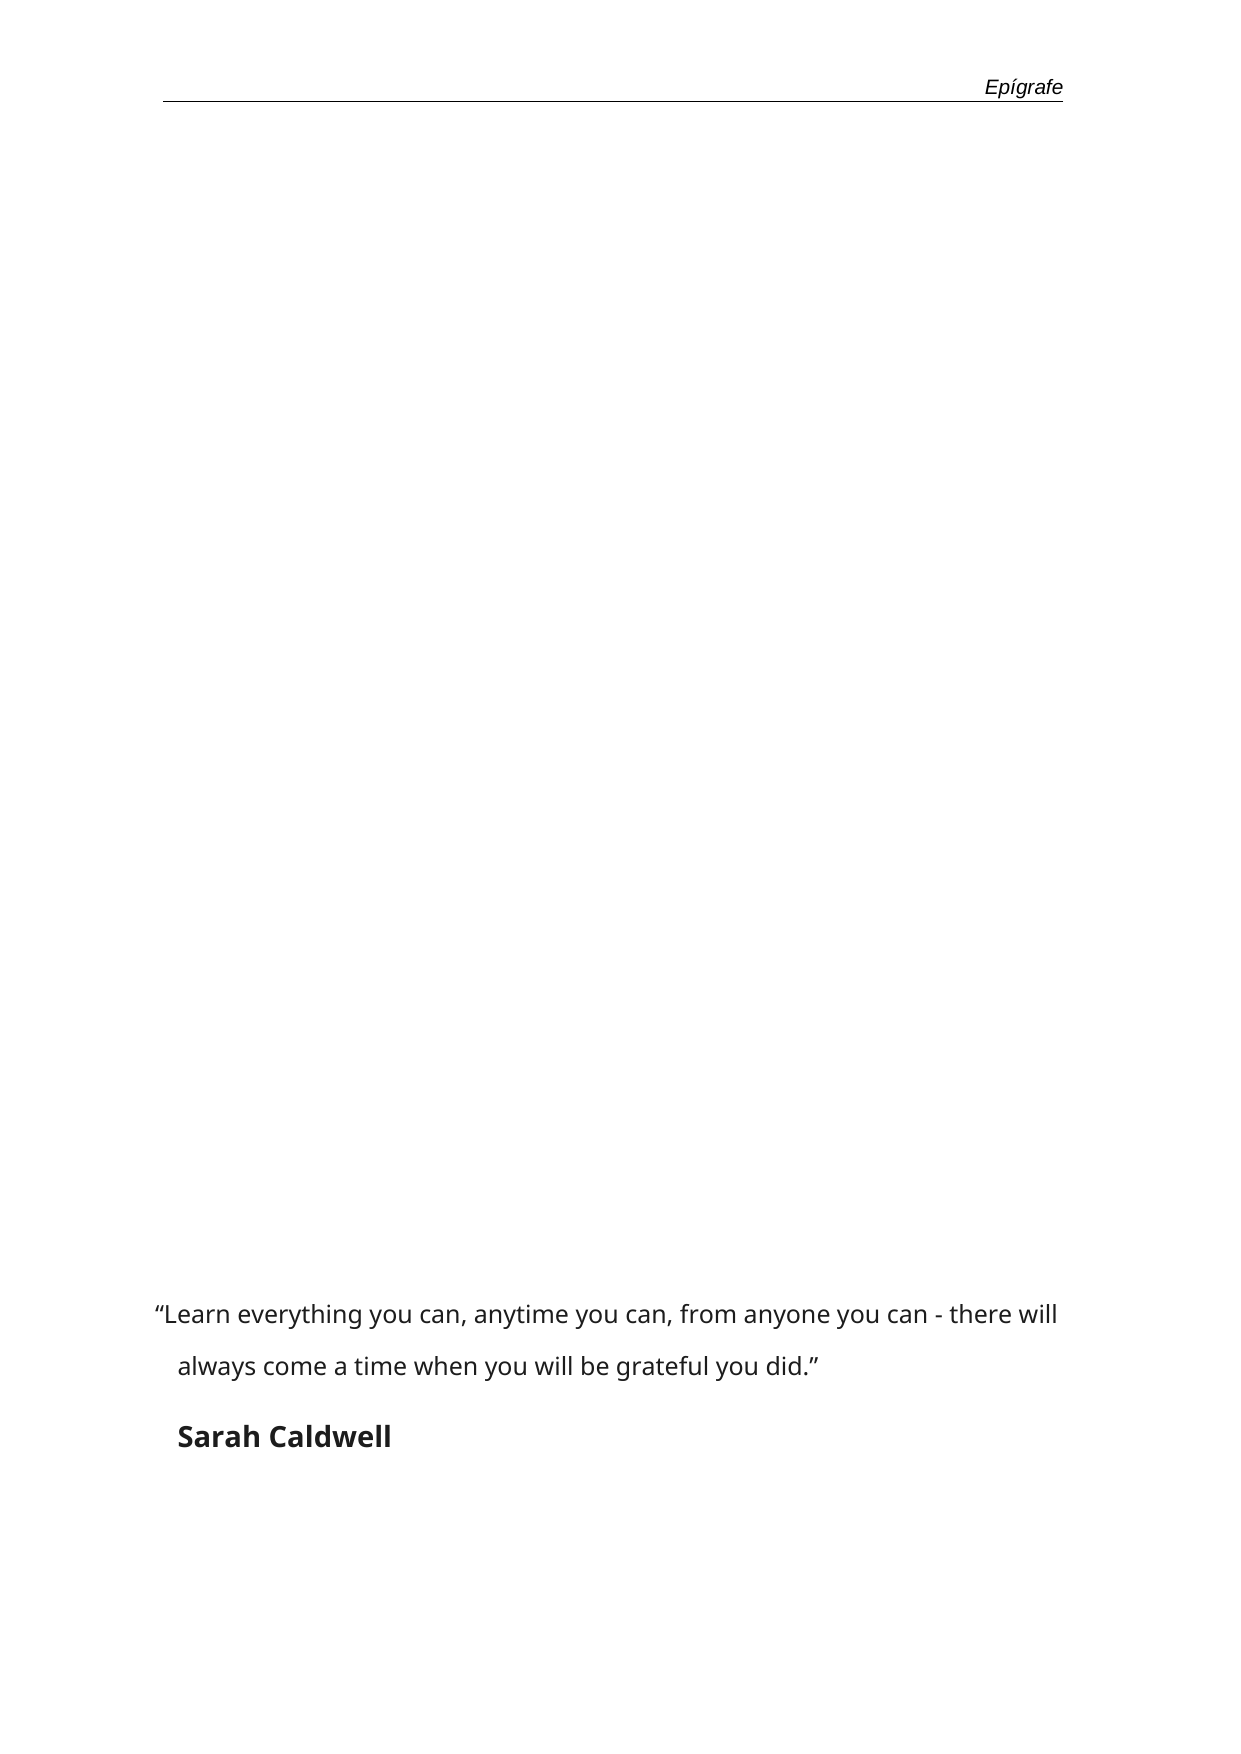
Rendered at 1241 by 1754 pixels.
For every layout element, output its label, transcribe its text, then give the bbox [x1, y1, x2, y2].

text “Learn everything you can, anytime you can, from anyone you can - there will always come a time when you will be grateful you did.” [155, 1297, 1063, 1382]
text Sarah Caldwell [177, 1416, 1063, 1456]
